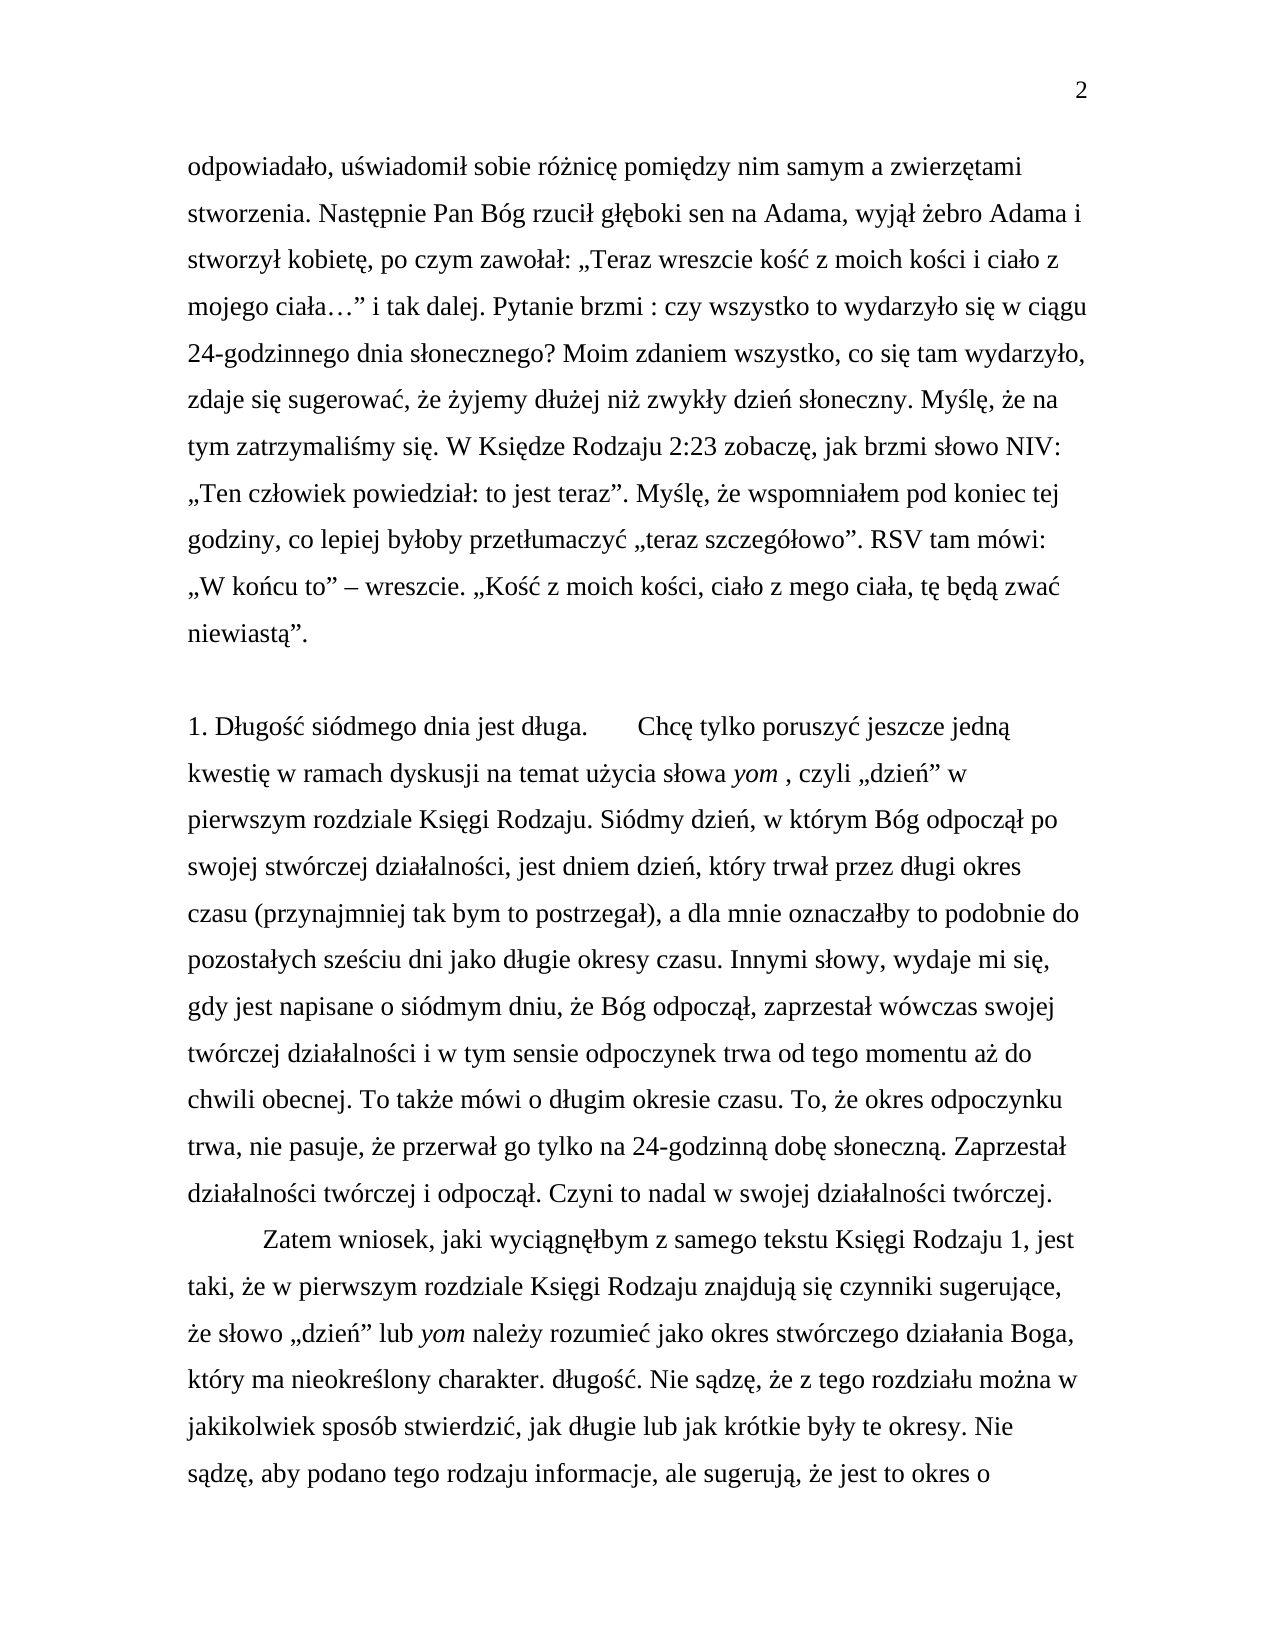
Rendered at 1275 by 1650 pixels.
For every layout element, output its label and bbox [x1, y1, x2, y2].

text [187, 150, 1087, 1488]
